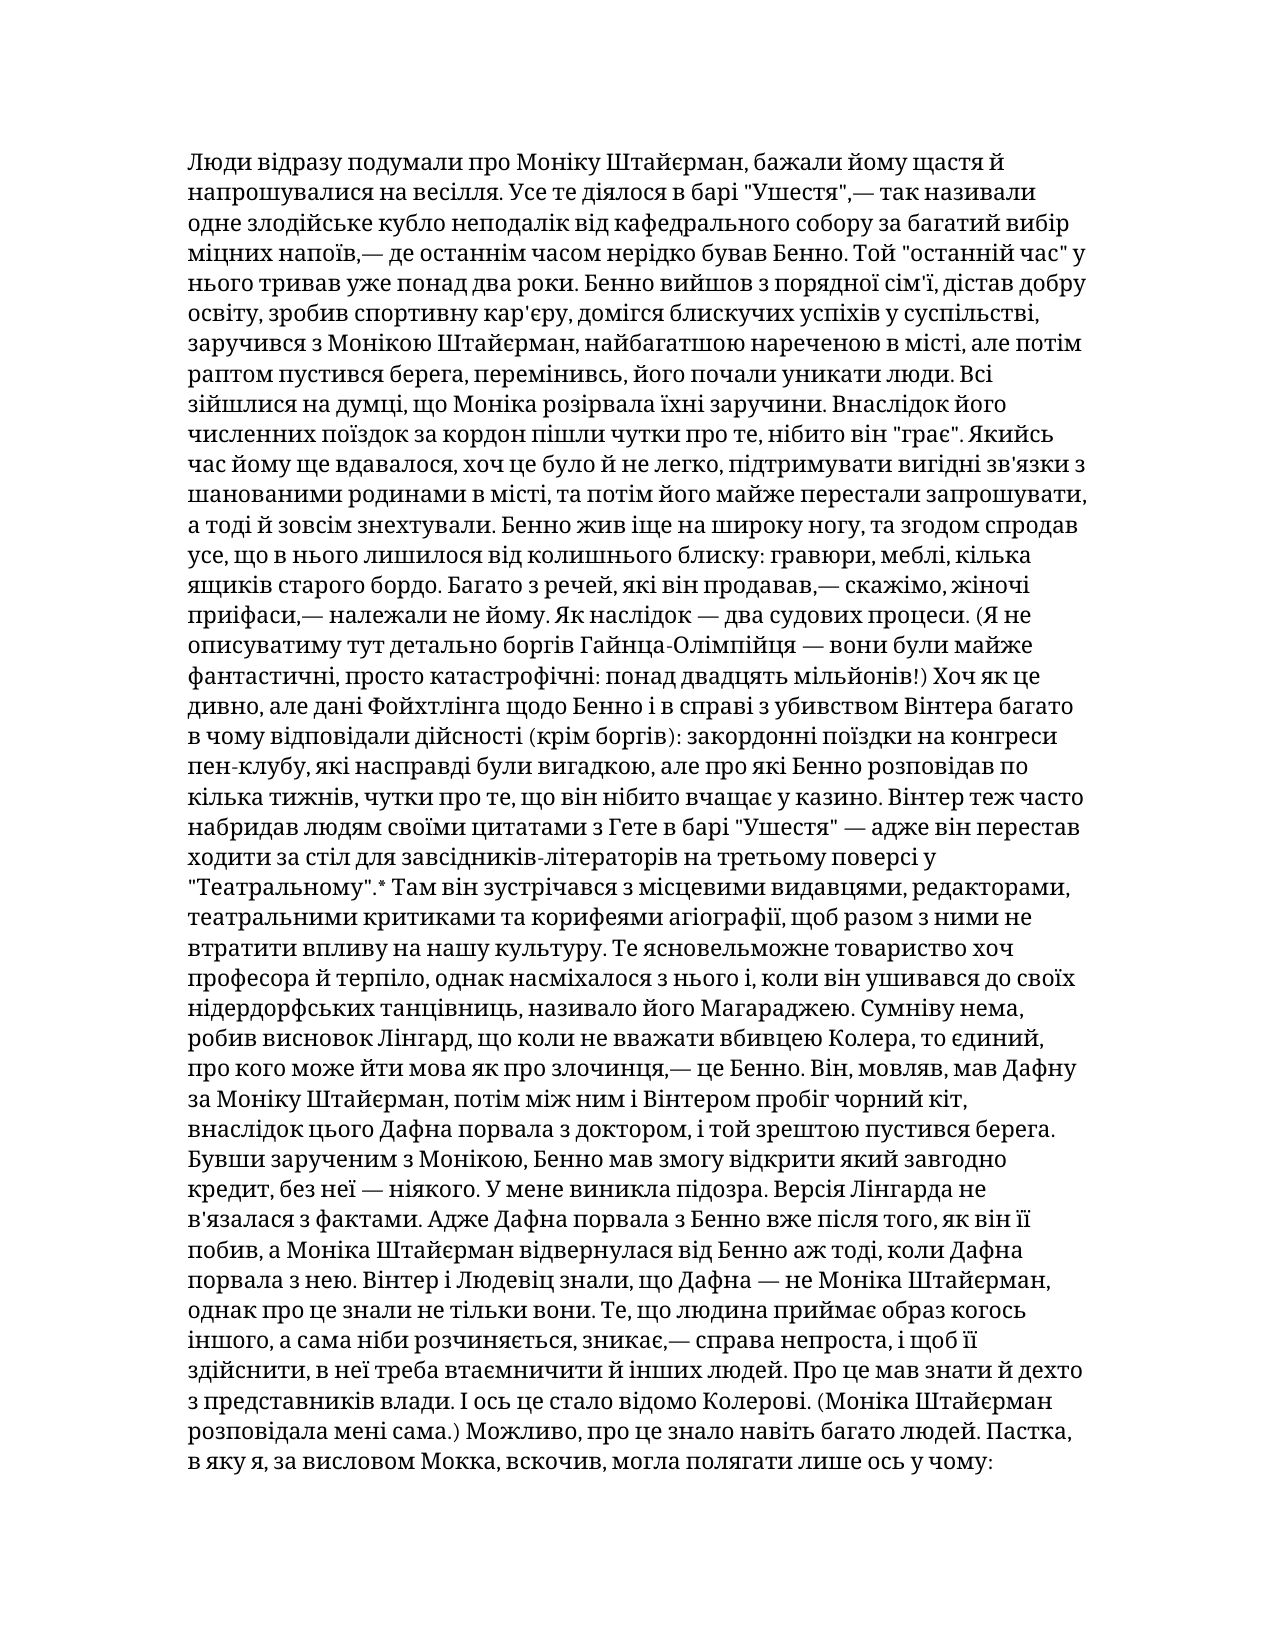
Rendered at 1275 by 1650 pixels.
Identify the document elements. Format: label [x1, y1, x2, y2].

text [187, 150, 1087, 1475]
